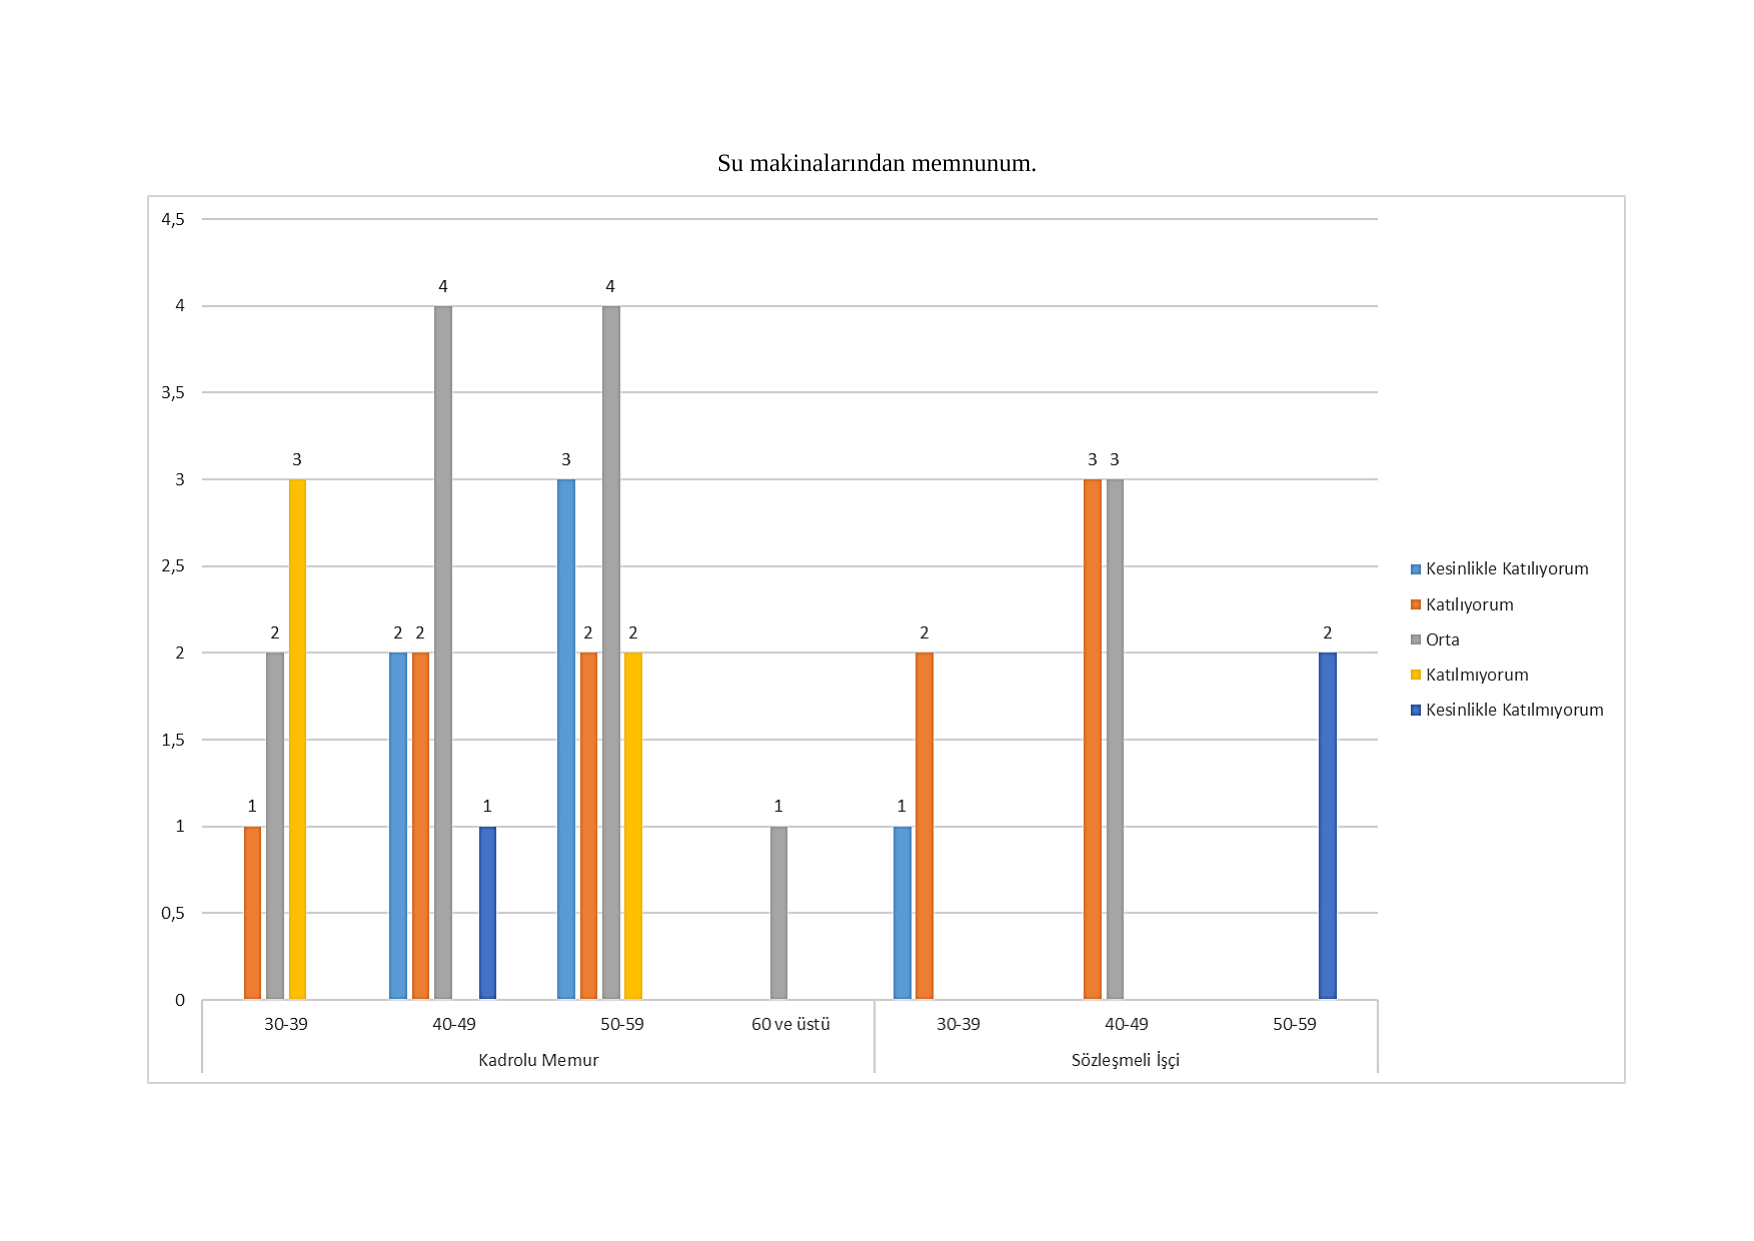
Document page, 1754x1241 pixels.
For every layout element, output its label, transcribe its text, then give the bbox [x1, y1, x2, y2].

text Su makinalarından memnunum. [148, 148, 1606, 176]
picture [147, 195, 1626, 1084]
